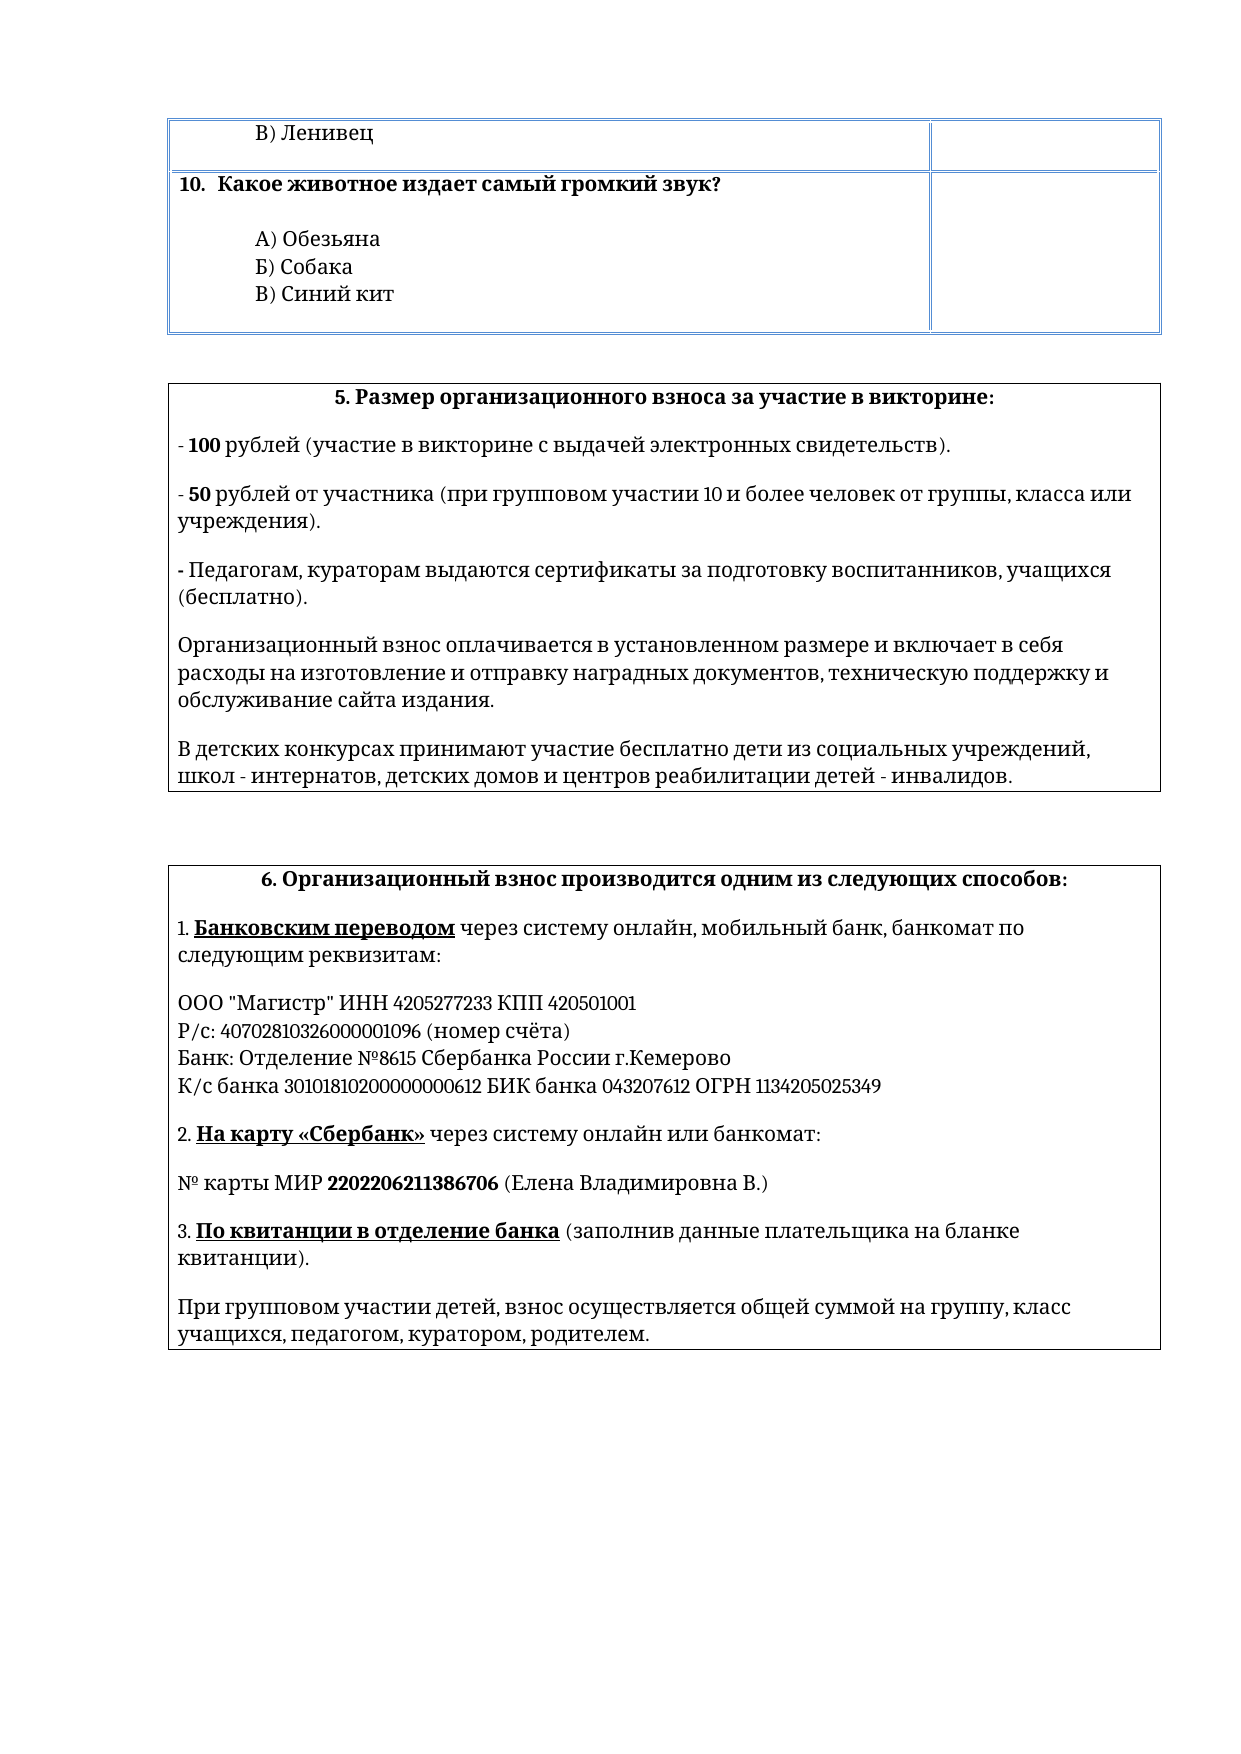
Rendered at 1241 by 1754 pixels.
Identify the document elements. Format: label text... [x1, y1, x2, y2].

text - Педагогам, кураторам выдаются сертификаты за подготовку воспитанников, учащихся (бесплатно). [169, 555, 1160, 610]
text 2. На карту «Сбербанк» через систему онлайн или банкомат: [169, 1120, 1160, 1147]
table_cell [930, 170, 1160, 332]
text 3. По квитанции в отделение банка (заполнив данные плательщика на бланке квитанции). [169, 1216, 1160, 1271]
text При групповом участии детей, взнос осуществляется общей суммой на группу, класс учащихся, педагогом, куратором, родителем. [169, 1292, 1160, 1349]
table_cell [930, 121, 1159, 170]
table_cell Какое животное издает самый громкий звук? А) Обезьяна Б) Собака В) Синий кит [169, 170, 930, 332]
text 6. Организационный взнос производится одним из следующих способов: [169, 866, 1160, 892]
text № карты МИР 2202206211386706 (Елена Владимировна В.) [169, 1168, 1160, 1195]
text В детских конкурсах принимают участие бесплатно дети из социальных учреждений, школ - интернатов, детских домов и центров реабилитации детей - инвалидов. [169, 734, 1160, 791]
text Организационный взнос оплачивается в установленном размере и включает в себя расходы на изготовление и отправку наградных документов, техническую поддержку и обслуживание сайта издания. [169, 631, 1160, 713]
text - 100 рублей (участие в викторине с выдачей электронных свидетельств). [169, 431, 1160, 458]
text 5. Размер организационного взноса за участие в викторине: [169, 384, 1160, 410]
text 1. Банковским переводом через систему онлайн, мобильный банк, банкомат по следующим реквизитам: [169, 913, 1160, 968]
text - 50 рублей от участника (при групповом участии 10 и более человек от группы, класса или учреждения). [169, 479, 1160, 534]
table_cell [170, 121, 930, 170]
text ООО "Магистр" ИНН 4205277233 КПП 420501001 Р/с: 40702810326000001096 (номер счёта) Банк: Отделение №8615 Сбербанка России г.Кемерово К/с банка 30101810200000000612 БИК банка 043207612 ОГРН 1134205025349 [169, 989, 1160, 1098]
